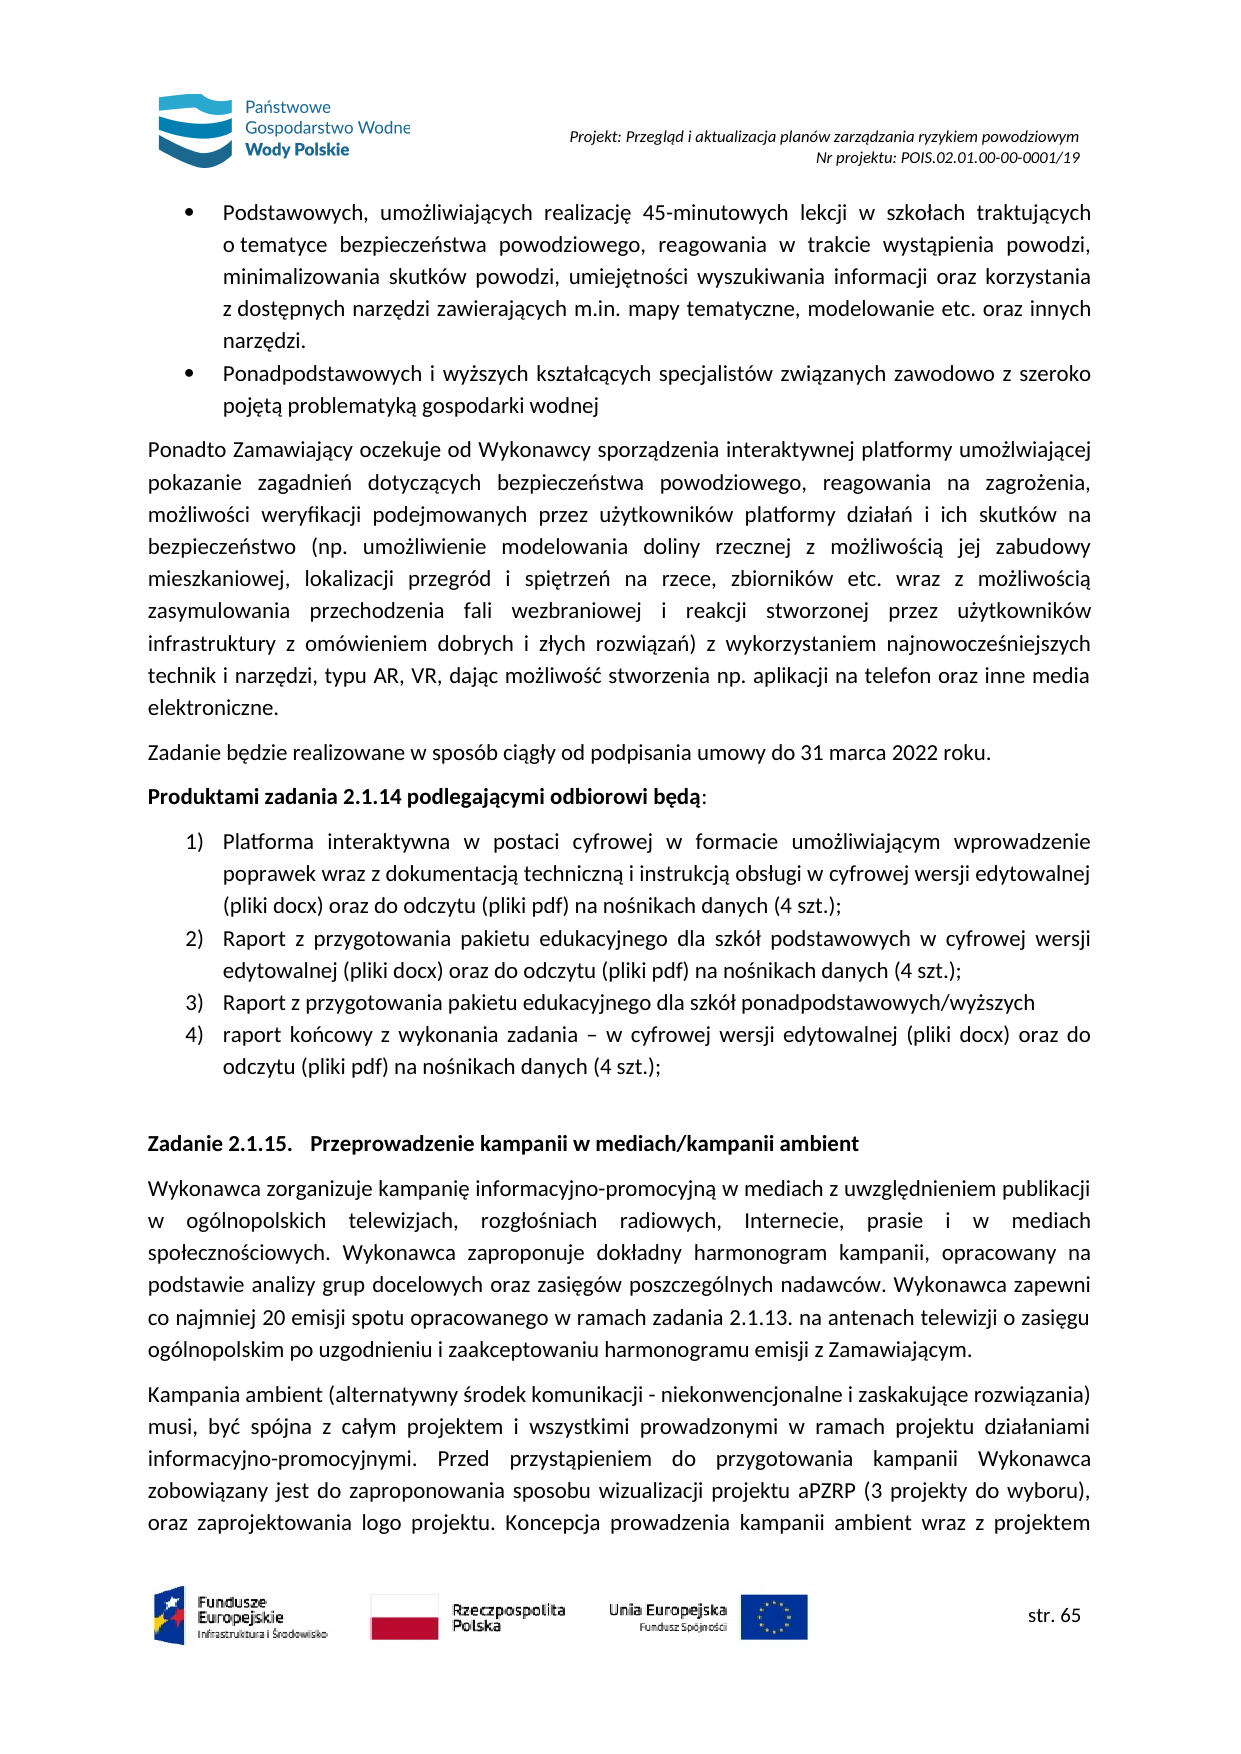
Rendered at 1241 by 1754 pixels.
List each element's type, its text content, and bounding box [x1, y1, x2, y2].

list Raport z przygotowania pakietu edukacyjnego dla szkół podstawowych w cyfrowej wersji edytowalnej (pliki docx) oraz do odczytu (pliki pdf) na nośnikach danych (4 szt.); [185, 924, 1092, 984]
list raport końcowy z wykonania zadania – w cyfrowej wersji edytowalnej (pliki docx) oraz do odczytu (pliki pdf) na nośnikach danych (4 szt.); [185, 1020, 1092, 1081]
picture [140, 1571, 823, 1660]
list Platforma interaktywna w postaci cyfrowej w formacie umożliwiającym wprowadzenie poprawek wraz z dokumentacją techniczną i instrukcją obsługi w cyfrowej wersji edytowalnej (pliki docx) oraz do odczytu (pliki pdf) na nośnikach danych (4 szt.); [185, 827, 1092, 919]
text Zadanie 2.1.15. Przeprowadzenie kampanii w mediach/kampanii ambient [148, 1129, 1092, 1157]
text Zadanie będzie realizowane w sposób ciągły od podpisania umowy do 31 marca 2022 roku. [148, 738, 1092, 766]
picture [158, 94, 410, 168]
list Raport z przygotowania pakietu edukacyjnego dla szkół ponadpodstawowych/wyższych [185, 988, 1092, 1016]
text Ponadto Zamawiający oczekuje od Wykonawcy sporządzenia interaktywnej platformy umożlwiającej pokazanie zagadnień dotyczących bezpieczeństwa powodziowego, reagowania na zagrożenia, możliwości weryfikacji podejmowanych przez użytkowników platformy działań i ich skutków na bezpieczeństwo (np. umożliwienie modelowania doliny rzecznej z możliwością jej zabudowy mieszkaniowej, lokalizacji przegród i spiętrzeń na rzece, zbiorników etc. wraz z możliwością zasymulowania przechodzenia fali wezbraniowej i reakcji stworzonej przez użytkowników infrastruktury z omówieniem dobrych i złych rozwiązań) z wykorzystaniem najnowocześniejszych technik i narzędzi, typu AR, VR, dając możliwość stworzenia np. aplikacji na telefon oraz inne media elektroniczne. [148, 436, 1092, 721]
list Podstawowych, umożliwiających realizację 45-minutowych lekcji w szkołach traktujących o tematyce bezpieczeństwa powodziowego, reagowania w trakcie wystąpienia powodzi, minimalizowania skutków powodzi, umiejętności wyszukiwania informacji oraz korzystania z dostępnych narzędzi zawierających m.in. mapy tematyczne, modelowanie etc. oraz innych narzędzi. [185, 198, 1092, 354]
list Ponadpodstawowych i wyższych kształcących specjalistów związanych zawodowo z szeroko pojętą problematyką gospodarki wodnej [185, 359, 1092, 419]
text Produktami zadania 2.1.14 podlegającymi odbiorowi będą: [148, 782, 1092, 811]
text Wykonawca zorganizuje kampanię informacyjno-promocyjną w mediach z uwzględnieniem publikacji w ogólnopolskich telewizjach, rozgłośniach radiowych, Internecie, prasie i w mediach społecznościowych. Wykonawca zaproponuje dokładny harmonogram kampanii, opracowany na podstawie analizy grup docelowych oraz zasięgów poszczególnych nadawców. Wykonawca zapewni co najmniej 20 emisji spotu opracowanego w ramach zadania 2.1.13. na antenach telewizji o zasięgu ogólnopolskim po uzgodnieniu i zaakceptowaniu harmonogramu emisji z Zamawiającym. [148, 1174, 1092, 1363]
